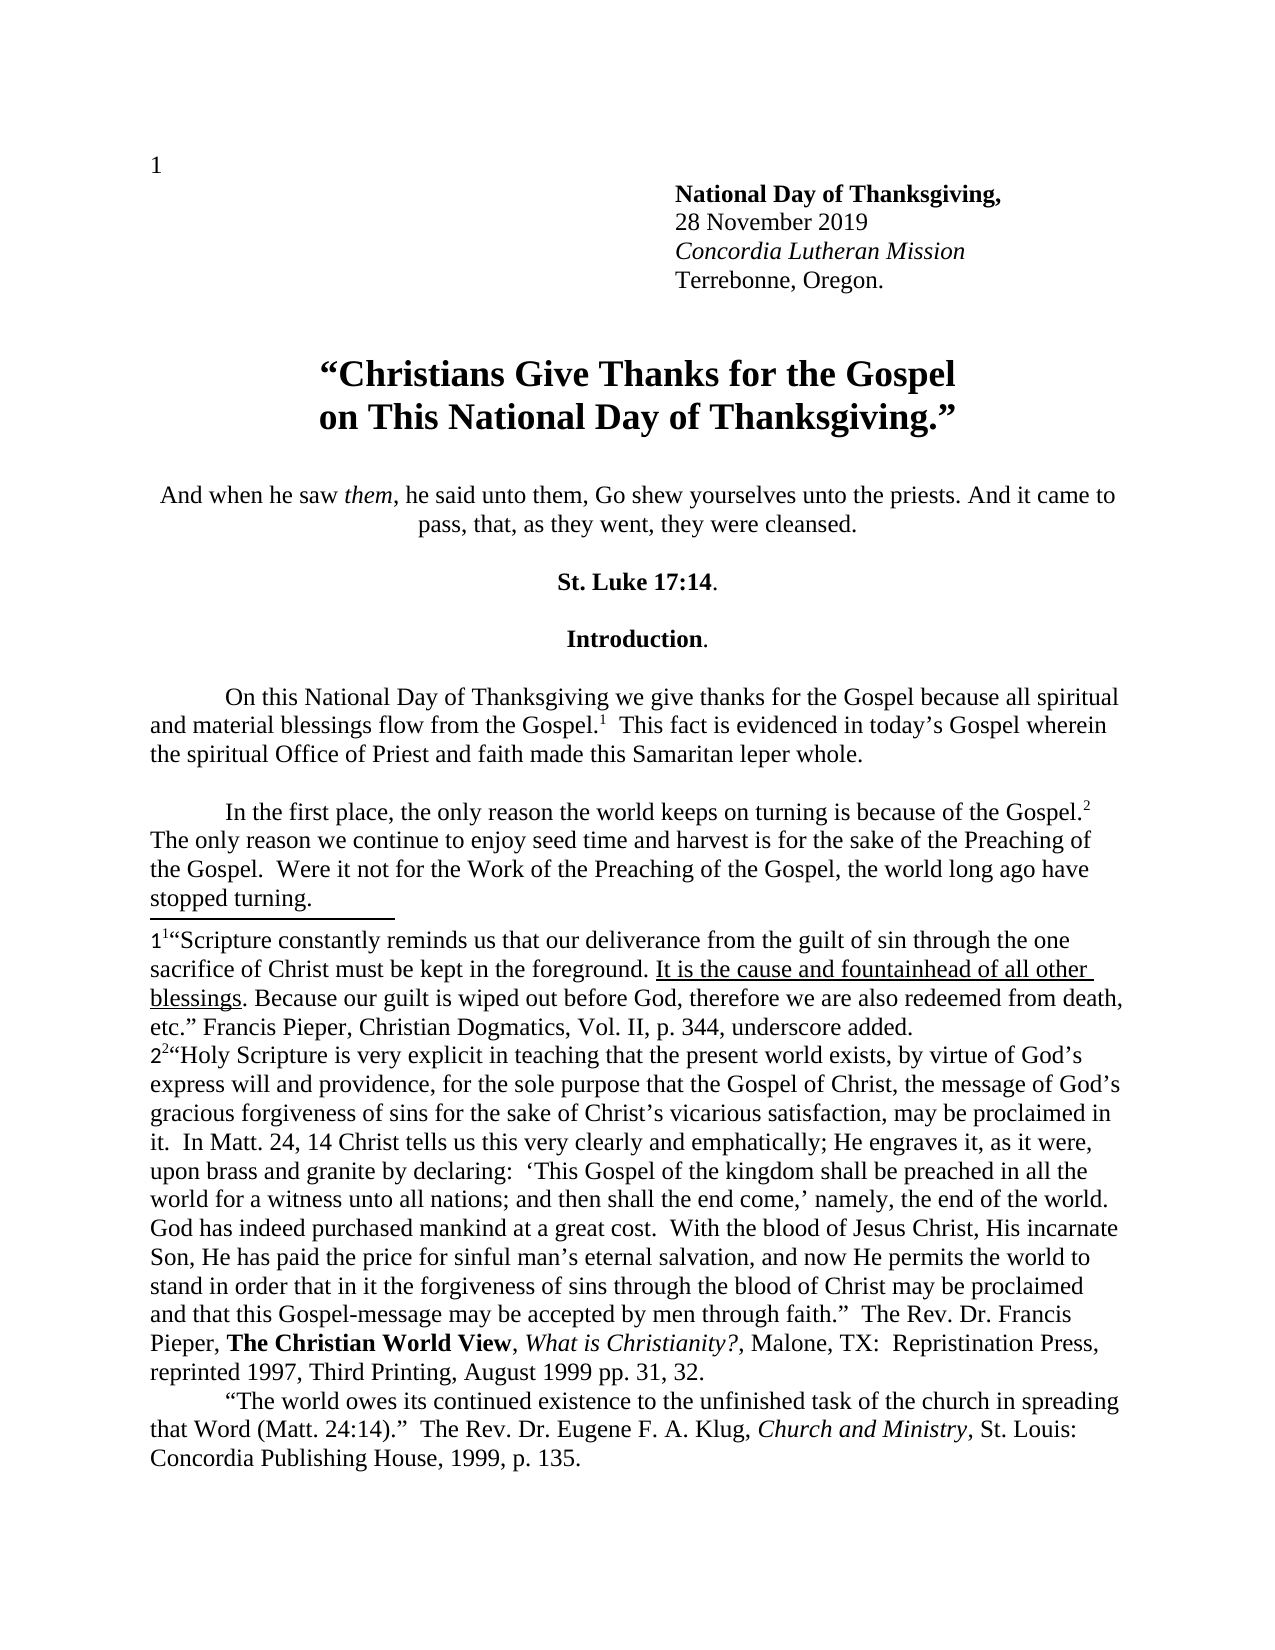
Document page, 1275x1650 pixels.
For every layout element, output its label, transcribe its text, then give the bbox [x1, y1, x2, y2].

text Concordia Lutheran Mission [150, 236, 1125, 265]
text St. Luke 17:14. [150, 567, 1125, 596]
text 28 November 2019 [150, 207, 1125, 236]
text On this National Day of Thanksgiving we give thanks for the Gospel because all spiritual and material blessings flow from the Gospel.1 This fact is evidenced in today’s Gospel wherein the spiritual Office of Priest and faith made this Samaritan leper whole. [150, 682, 1125, 768]
text “Christians Give Thanks for the Gospel [150, 351, 1125, 394]
text Introduction. [150, 624, 1125, 653]
text on This National Day of Thanksgiving.” [150, 394, 1125, 437]
text National Day of Thanksgiving, [150, 179, 1125, 207]
text Terrebonne, Oregon. [150, 265, 1125, 294]
text In the first place, the only reason the world keeps on turning is because of the Gospel.2 The only reason we continue to enjoy seed time and harvest is for the sake of the Preaching of the Gospel. Were it not for the Work of the Preaching of the Gospel, the world long ago have stopped turning. [150, 797, 1125, 912]
text And when he saw them, he said unto them, Go shew yourselves unto the priests. And it came to pass, that, as they went, they were cleansed. [150, 481, 1125, 538]
